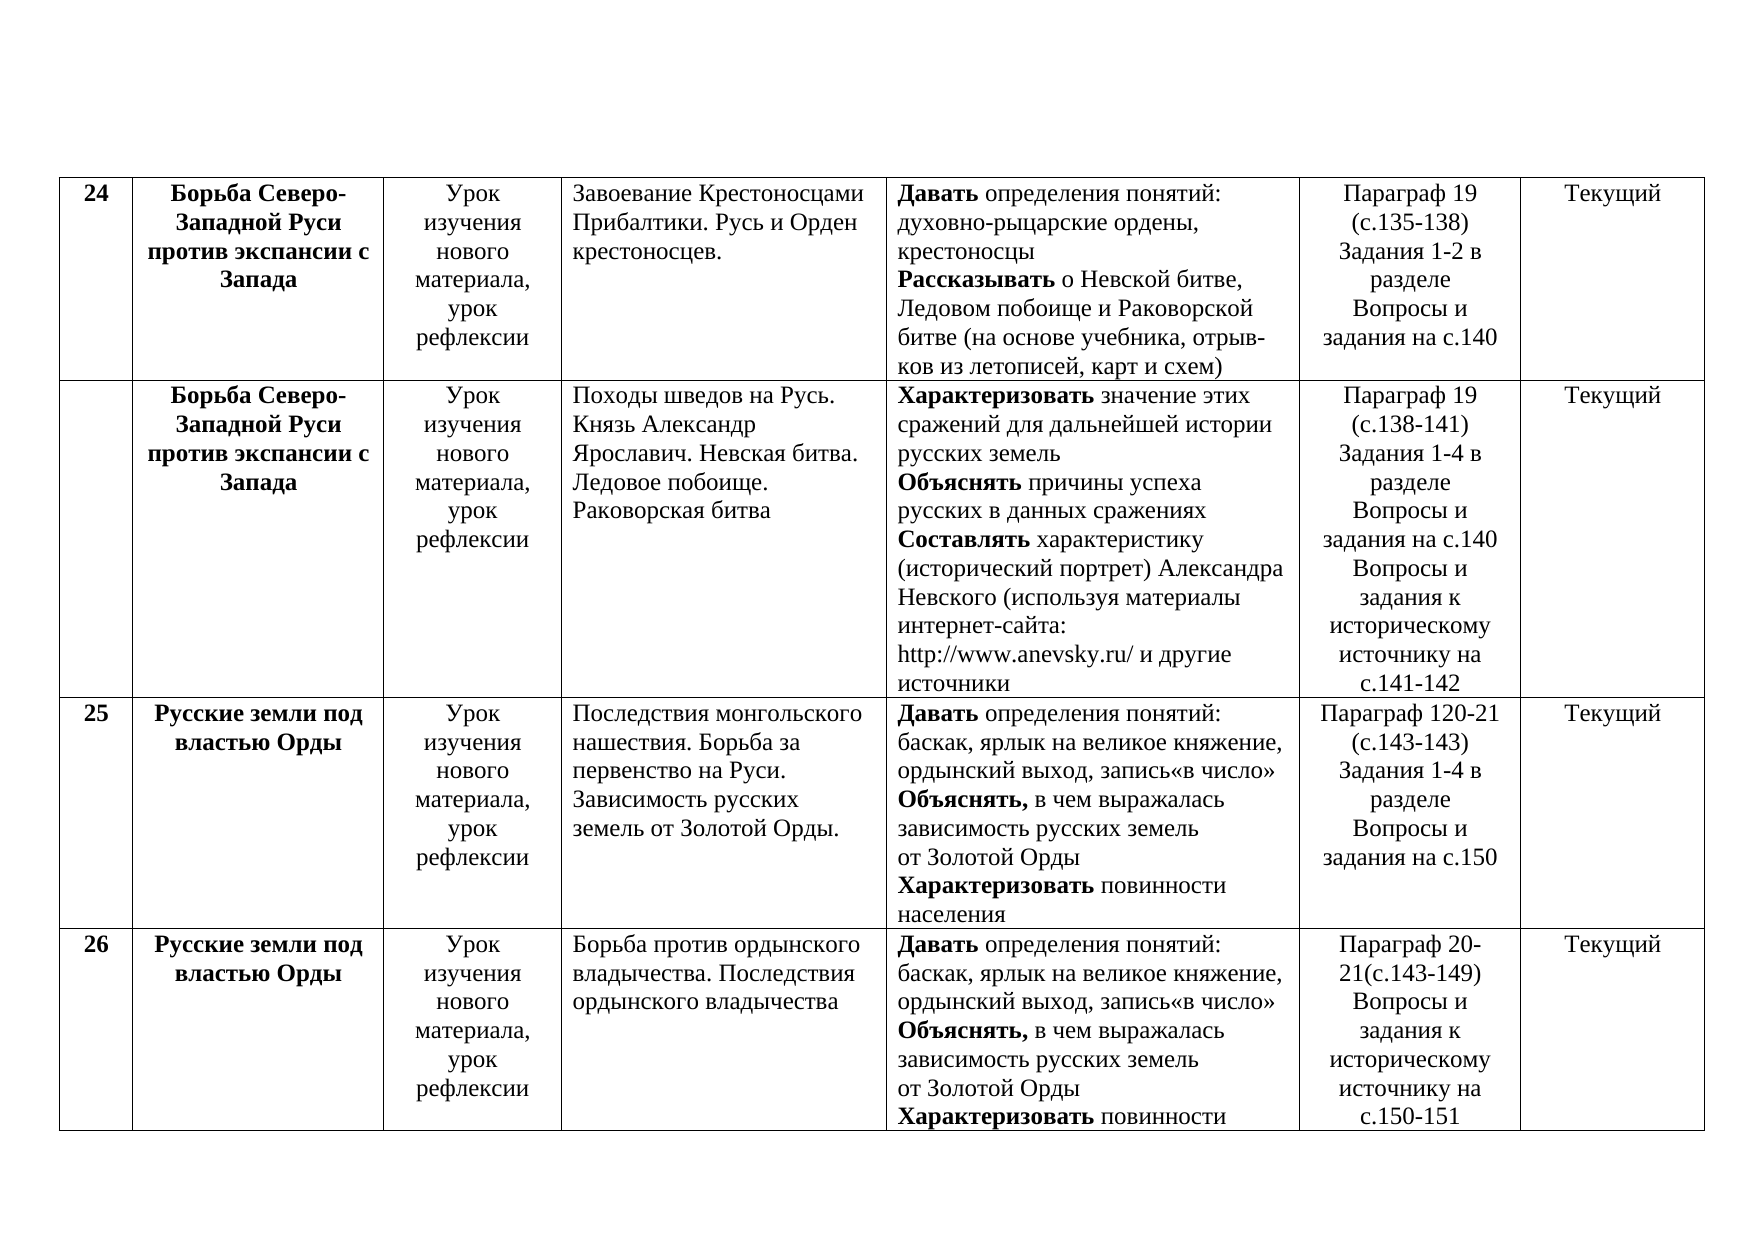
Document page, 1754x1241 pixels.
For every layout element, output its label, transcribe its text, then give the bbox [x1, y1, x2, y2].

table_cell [562, 929, 886, 1130]
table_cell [887, 929, 1299, 1130]
table_cell 24 [60, 178, 132, 379]
table_cell Русские земли под властью Орды [133, 698, 383, 928]
table_cell Параграф 19 (с.138-141) Задания 1-4 в разделе Вопросы и задания на с.140 Вопросы и задания к историческому источнику на с.141-142 [1300, 381, 1520, 697]
table_cell 25 [60, 698, 132, 928]
table_cell Урок изучения нового материала, урок рефлексии [384, 698, 561, 928]
table_cell Борьба Северо-Западной Руси против экспансии с Запада [133, 178, 383, 379]
table_cell Последствия монгольского нашествия. Борьба за первенство на Руси. Зависимость русских земель от Золотой Орды. [562, 698, 886, 928]
table_cell Борьба Северо-Западной Руси против экспансии с Запада [133, 381, 383, 697]
table_cell Урок изучения нового материала, урок рефлексии [384, 381, 561, 697]
table_cell Давать определения понятий: духовно-рыцарские ордены, крестоносцы Рассказывать о Невской битве, Ледовом побоище и Раковорской битве (на основе учебника, отрыв- ков из летописей, карт и схем) [887, 178, 1299, 379]
table_cell [60, 381, 132, 697]
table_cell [1300, 929, 1520, 1130]
table_cell Урок изучения нового материала, урок рефлексии [384, 178, 561, 379]
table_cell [133, 929, 383, 1130]
table_cell Текущий [1521, 178, 1704, 379]
table_cell Параграф 19 (с.135-138) Задания 1-2 в разделе Вопросы и задания на с.140 [1300, 178, 1520, 379]
table_cell Параграф 120-21 (с.143-143) Задания 1-4 в разделе Вопросы и задания на с.150 [1300, 698, 1520, 928]
table_cell 26 [60, 929, 132, 1130]
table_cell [384, 929, 561, 1130]
table_cell Походы шведов на Русь. Князь Александр Ярославич. Невская битва. Ледовое побоище. Раковорская битва [562, 381, 886, 697]
table_cell Текущий [1521, 698, 1704, 928]
table_cell Текущий [1521, 381, 1704, 697]
table_cell Текущий [1521, 929, 1704, 1130]
table_cell Завоевание Крестоносцами Прибалтики. Русь и Орден крестоносцев. [562, 178, 886, 379]
table_cell Характеризовать значение этих сражений для дальнейшей истории русских земель Объяснять причины успеха русских в данных сражениях Составлять характеристику (исторический портрет) Александра Невского (используя материалы интернет-сайта: http://www.anevsky.ru/ и другие источники [887, 381, 1299, 697]
